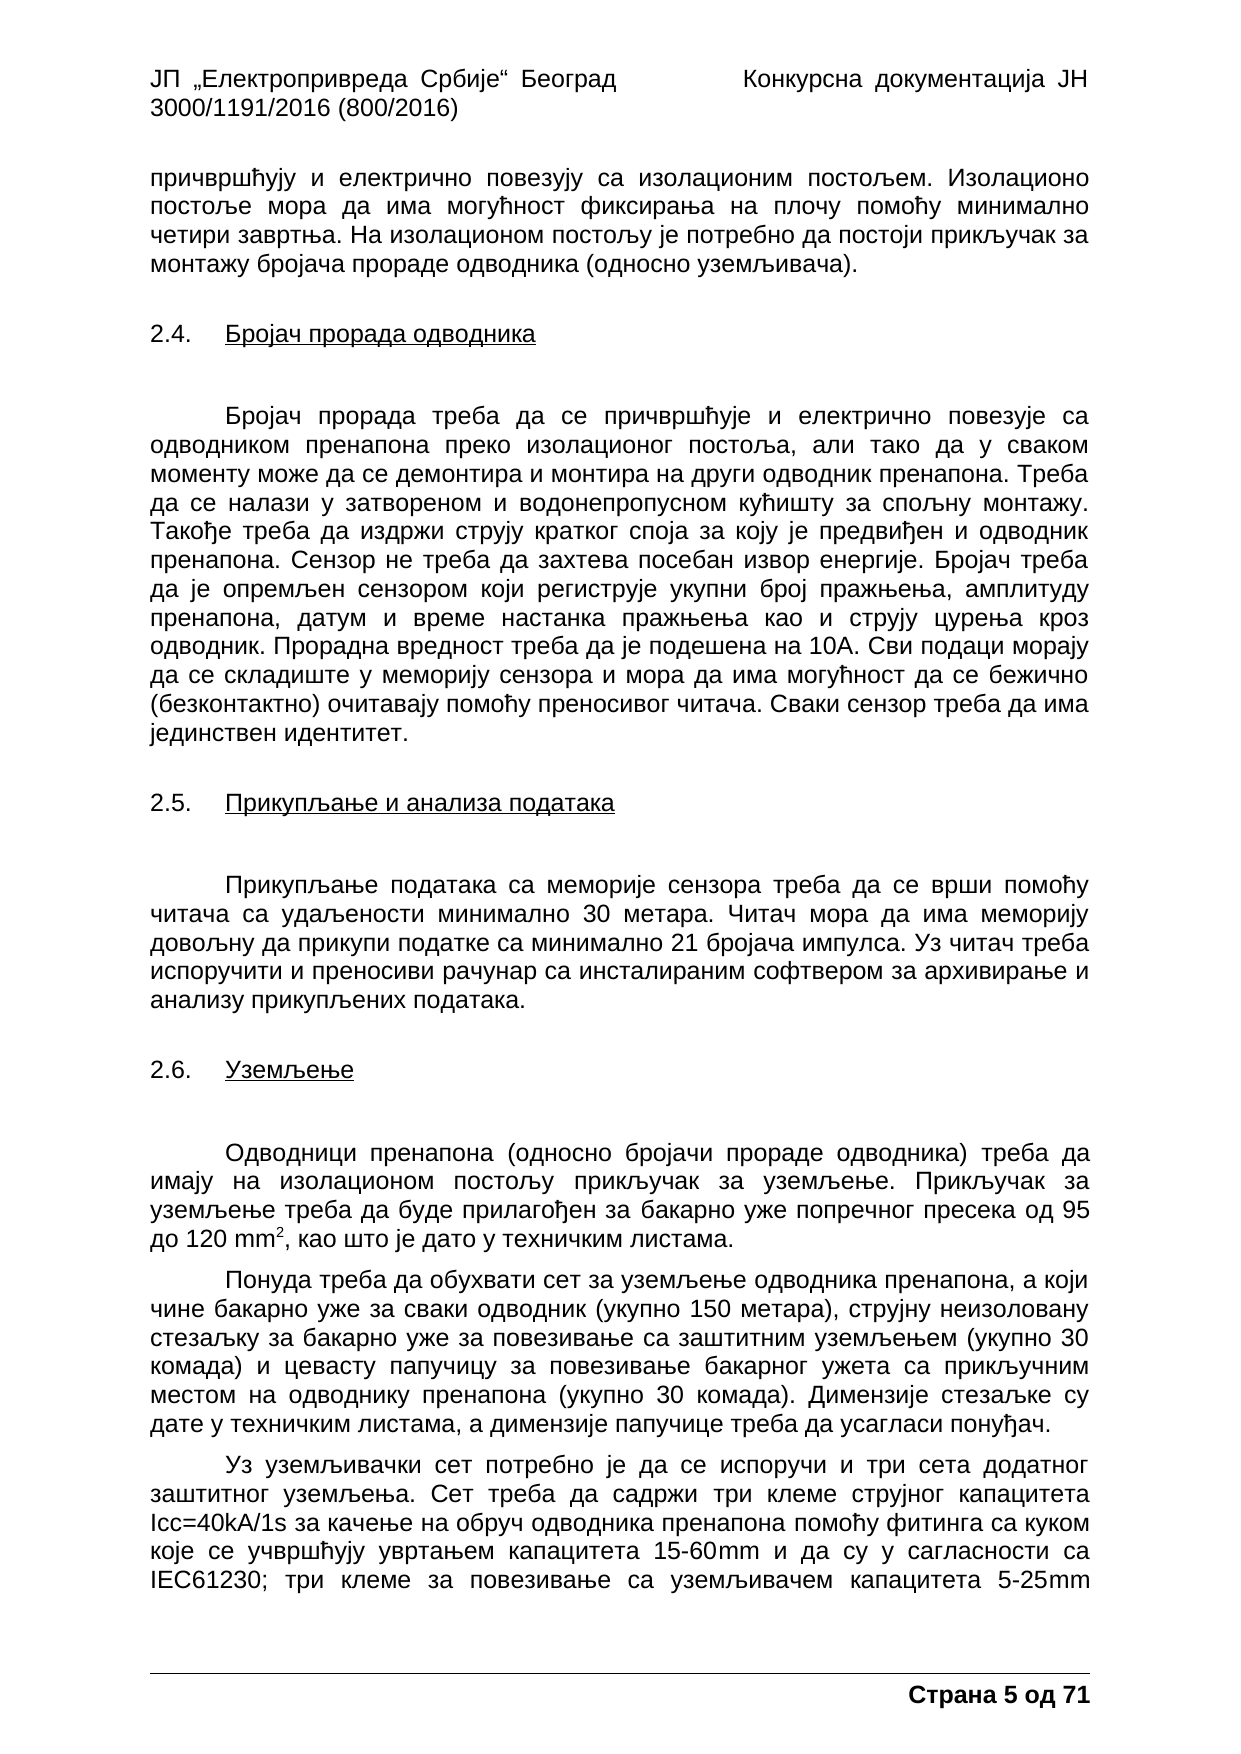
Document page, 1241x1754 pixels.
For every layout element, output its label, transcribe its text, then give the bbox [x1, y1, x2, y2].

text Одводници пренапона (односно бројачи прораде одводника) треба да имају на изолационом постољу прикључак за уземљење. Прикључак за уземљење треба да буде прилагођен за бакарно уже попречног пресека од 95 до 120 mm2, као што је дато у техничким листама. [150, 1137, 1090, 1252]
list Уземљење [150, 1055, 1090, 1084]
text Бројач прорада треба да се причвршћује и електрично повезује са одводником пренапона преко изолационог постоља, али тако да у сваком моменту може да се демонтира и монтира на други одводник пренапона. Треба да се налази у затвореном и водонепропусном кућишту за спољну монтажу. Такође треба да издржи струју кратког споја за коју је предвиђен и одводник пренапона. Сензор не треба да захтева посебан извор енергије. Бројач треба да је опремљен сензором који региструје укупни број пражњења, амплитуду пренапона, датум и време настанка пражњења као и струју цурења кроз одводник. Прорадна вредност треба да је подешена на 10А. Сви подаци морају да се складиште у меморију сензора и мора да има могућност да се бежично (безконтактно) очитавају помоћу преносивог читача. Сваки сензор треба да има јединствен идентитет. [150, 401, 1090, 746]
text Прикупљање података са меморије сензора треба да се врши помоћу читача са удаљености минимално 30 метара. Читач мора да има меморију довољну да прикупи податке са минимално 21 бројача импулса. Уз читач треба испоручити и преносиви рачунар са инсталираним софтвером за архивирање и анализу прикупљених података. [150, 870, 1090, 1014]
list Бројач прорада одводника [150, 319, 1090, 347]
list Прикупљање и анализа података [150, 787, 1090, 816]
text Понуда треба да обухвати сет за уземљење одводника пренапона, а који чине бакарно уже за сваки одводник (укупно 150 метара), струјну неизоловану стезаљку за бакарно уже за повезивање са заштитним уземљењем (укупно 30 комада) и цевасту папучицу за повезивање бакарног ужета са прикључним местом на одводнику пренапона (укупно 30 комада). Димензије стезаљке су дате у техничким листама, а димензије папучице треба да усагласи понуђач. [150, 1265, 1090, 1437]
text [150, 1450, 1090, 1594]
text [150, 162, 1090, 277]
